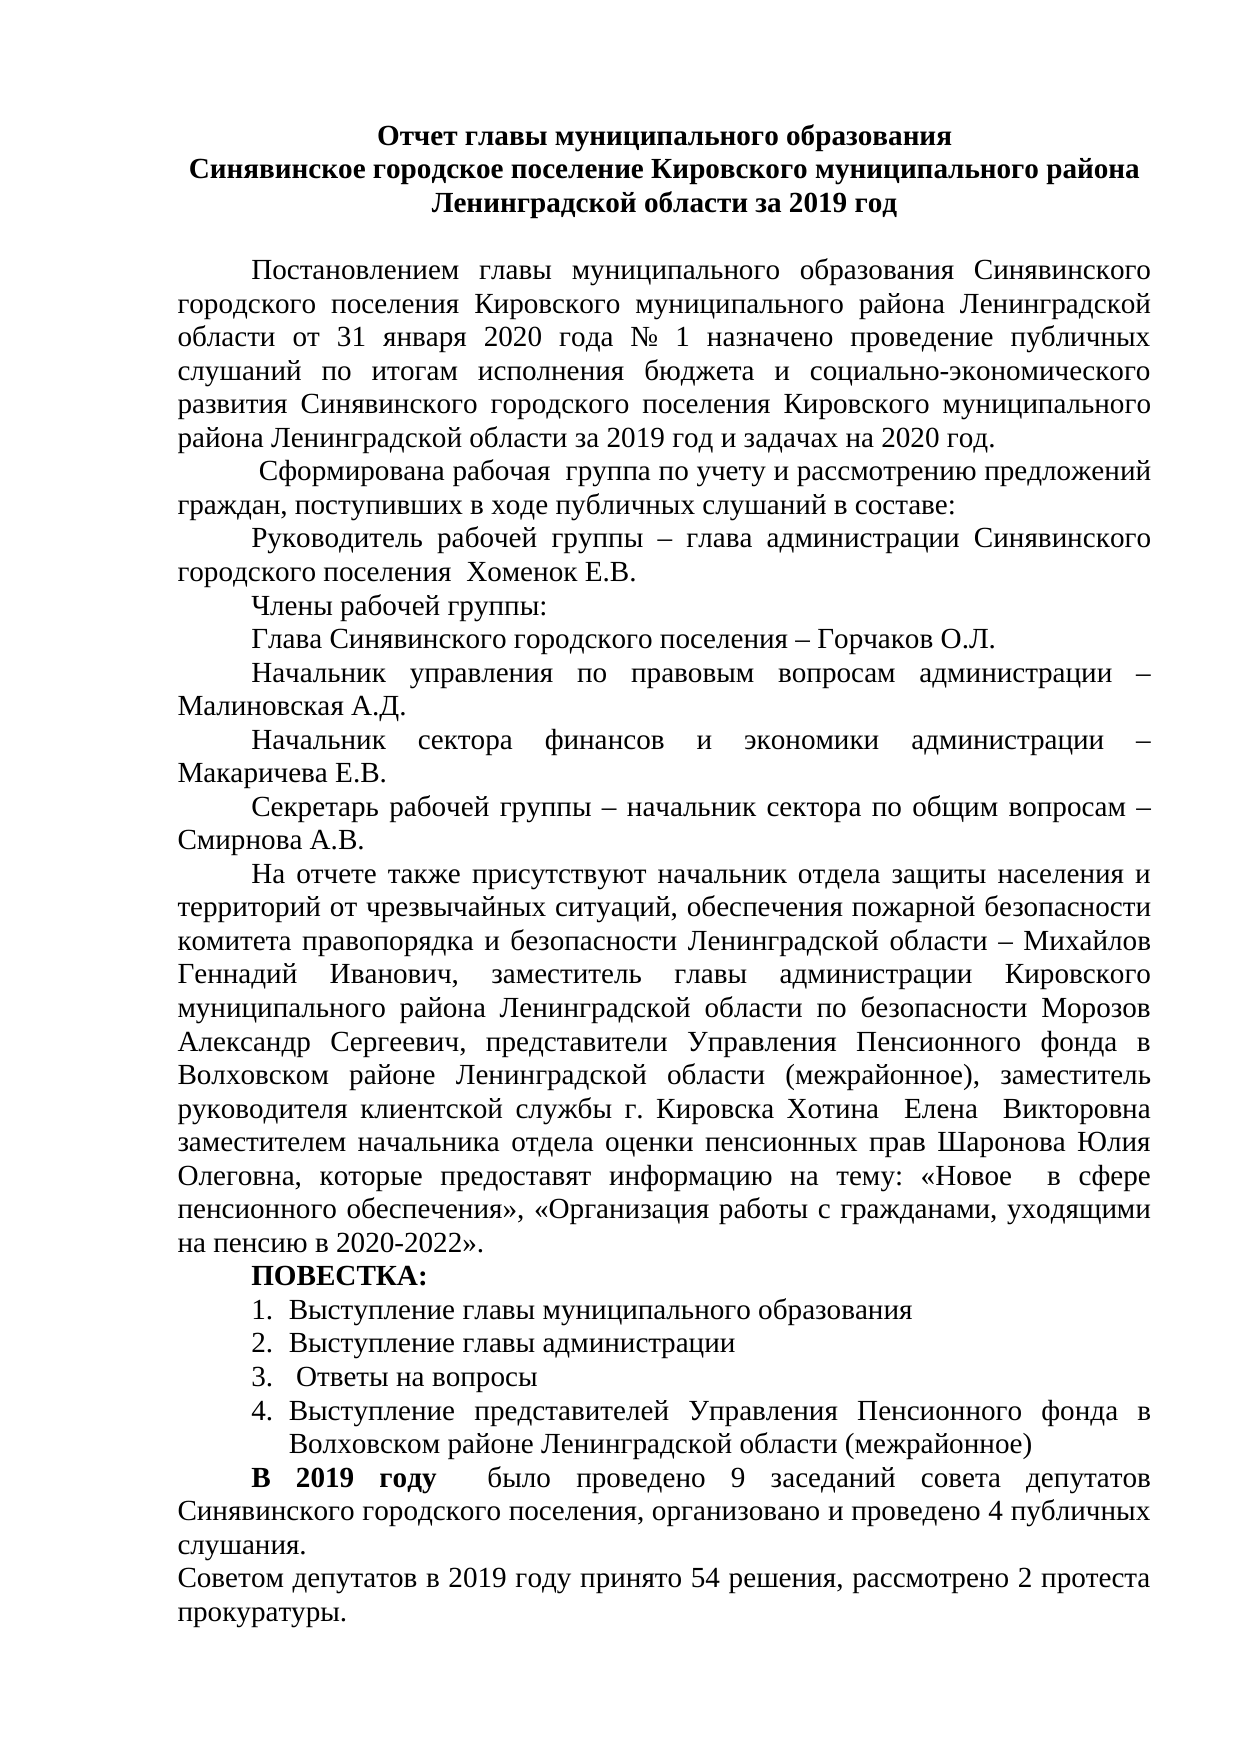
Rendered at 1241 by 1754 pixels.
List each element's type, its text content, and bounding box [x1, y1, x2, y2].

text Глава Синявинского городского поселения – Горчаков О.Л. [177, 621, 1152, 655]
text Отчет главы муниципального образования [177, 118, 1152, 152]
text Начальник управления по правовым вопросам администрации – Малиновская А.Д. [177, 655, 1152, 722]
list Выступление представителей Управления Пенсионного фонда в Волховском районе Ленинградской области (межрайонное) [251, 1393, 1152, 1460]
text Синявинское городское поселение Кировского муниципального района Ленинградской области за 2019 год [177, 152, 1152, 219]
list Выступление главы муниципального образования [251, 1292, 1152, 1326]
text ПОВЕСТКА: [177, 1258, 1152, 1292]
list Выступление главы администрации [251, 1326, 1152, 1359]
list Ответы на вопросы [251, 1359, 1152, 1393]
text Постановлением главы муниципального образования Синявинского городского поселения Кировского муниципального района Ленинградской области от 31 января 2020 года № 1 назначено проведение публичных слушаний по итогам исполнения бюджета и социально-экономического развития Синявинского городского поселения Кировского муниципального района Ленинградской области за 2019 год и задачах на 2020 год. [177, 252, 1152, 453]
text Руководитель рабочей группы – глава администрации Синявинского городского поселения Хоменок Е.В. [177, 521, 1152, 588]
text Советом депутатов в 2019 году принято 54 решения, рассмотрено 2 протеста прокуратуры. [177, 1560, 1152, 1627]
text В 2019 году было проведено 9 заседаний совета депутатов Синявинского городского поселения, организовано и проведено 4 публичных слушания. [177, 1460, 1152, 1560]
text Секретарь рабочей группы – начальник сектора по общим вопросам – Смирнова А.В. [177, 789, 1152, 856]
text Члены рабочей группы: [177, 588, 1152, 621]
text Начальник сектора финансов и экономики администрации – Макаричева Е.В. [177, 722, 1152, 789]
text На отчете также присутствуют начальник отдела защиты населения и территорий от чрезвычайных ситуаций, обеспечения пожарной безопасности комитета правопорядка и безопасности Ленинградской области – Михайлов Геннадий Иванович, заместитель главы администрации Кировского муниципального района Ленинградской области по безопасности Морозов Александр Сергеевич, представители Управления Пенсионного фонда в Волховском районе Ленинградской области (межрайонное), заместитель руководителя клиентской службы г. Кировска Хотина Елена Викторовна заместителем начальника отдела оценки пенсионных прав Шаронова Юлия Олеговна, которые предоставят информацию на тему: «Новое в сфере пенсионного обеспечения», «Организация работы с гражданами, уходящими на пенсию в 2020-2022». [177, 856, 1152, 1258]
text Сформирована рабочая группа по учету и рассмотрению предложений граждан, поступивших в ходе публичных слушаний в составе: [177, 453, 1152, 521]
